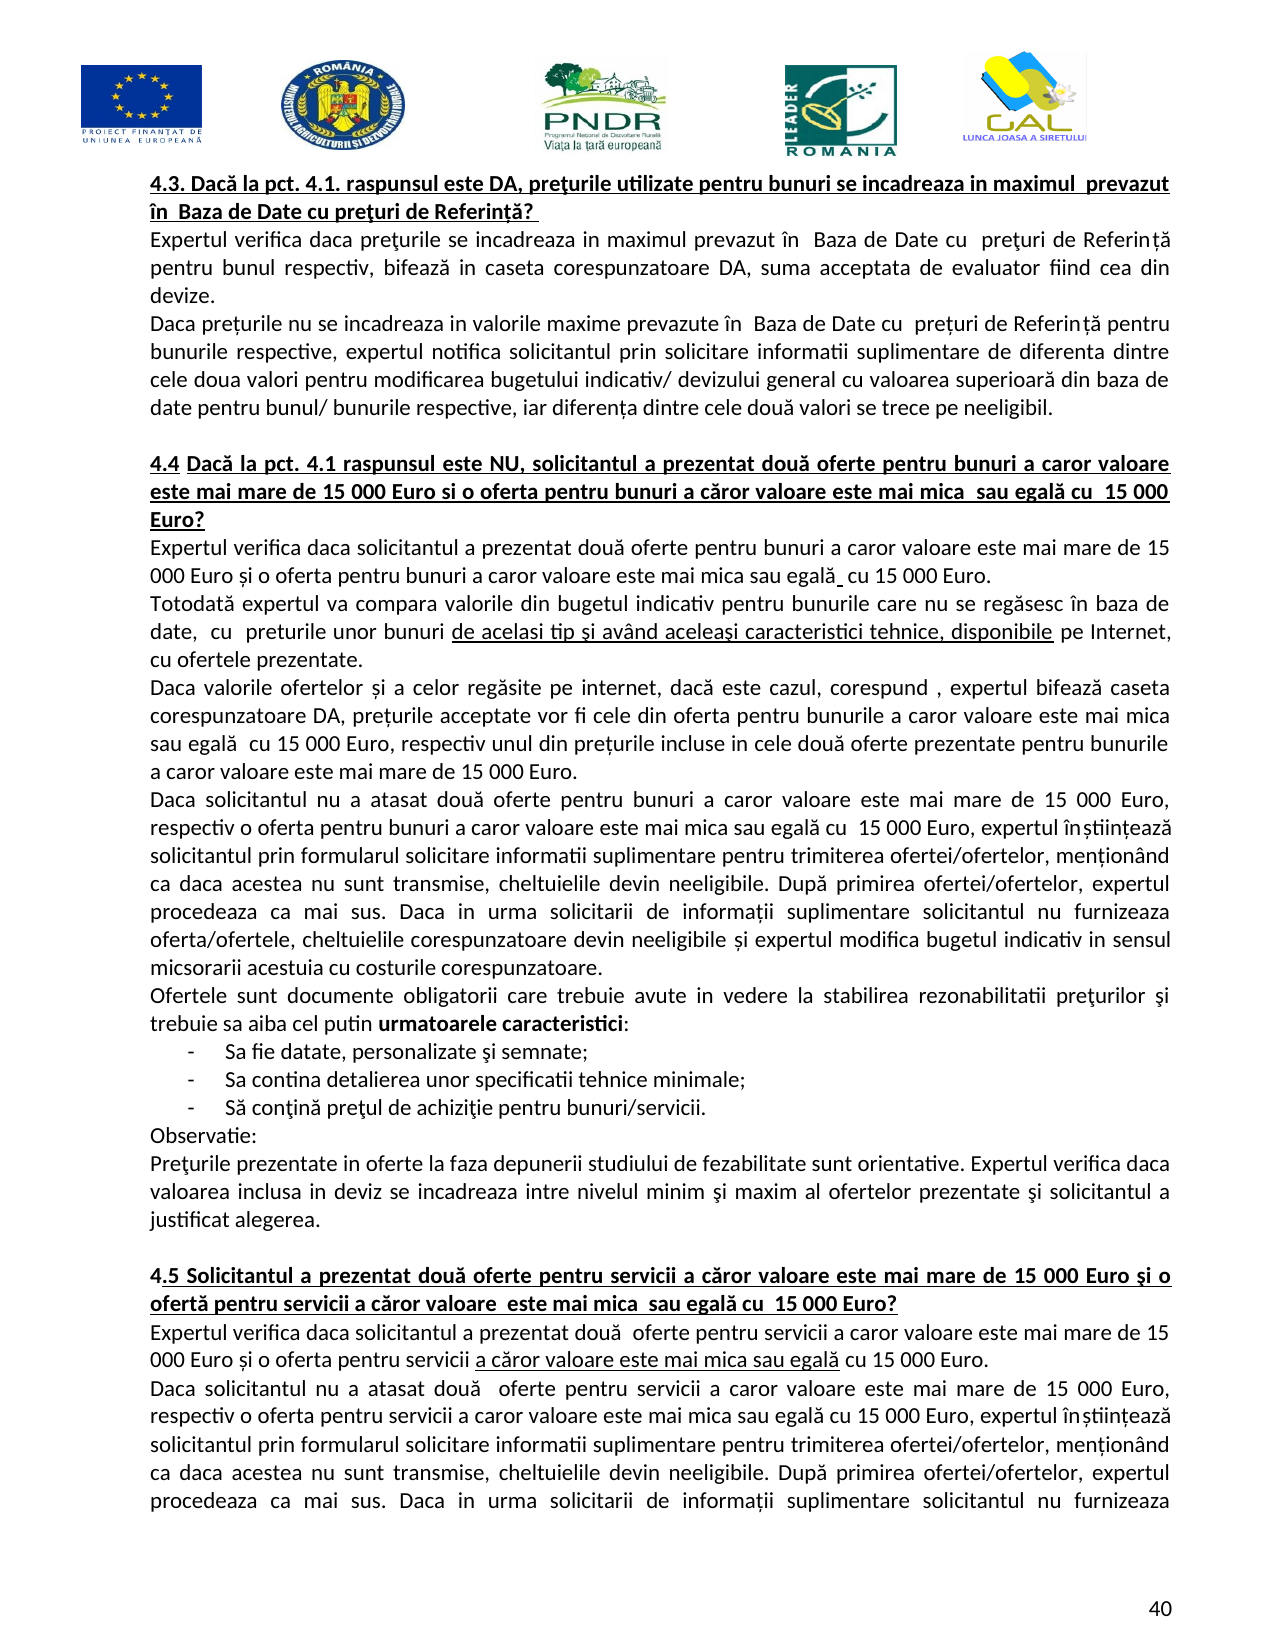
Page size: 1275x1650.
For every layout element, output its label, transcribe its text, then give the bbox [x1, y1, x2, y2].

text 4.4 Dacă la pct. 4.1 raspunsul este NU, solicitantul a prezentat două oferte pentru bunuri a caror valoare este mai mare de 15 000 Euro si o oferta pentru bunuri a căror valoare este mai mica sau egală cu 15 000 Euro? [150, 449, 1172, 533]
text Expertul verifica daca solicitantul a prezentat două oferte pentru bunuri a caror valoare este mai mare de 15 000 Euro şi o oferta pentru bunuri a caror valoare este mai mica sau egală cu 15 000 Euro. [150, 533, 1172, 589]
picture [281, 60, 405, 150]
list Sa fie datate, personalizate şi semnate; [187, 1037, 1172, 1065]
picture [81, 65, 202, 146]
text 4.3. Dacă la pct. 4.1. raspunsul este DA, preţurile utilizate pentru bunuri se incadreaza in maximul prevazut în Baza de Date cu preţuri de Referință? [150, 169, 1172, 225]
text Daca preţurile nu se incadreaza in valorile maxime prevazute în Baza de Date cu preţuri de Referință pentru bunurile respective, expertul notifica solicitantul prin solicitare informatii suplimentare de diferenta dintre cele doua valori pentru modificarea bugetului indicativ/ devizului general cu valoarea superioară din baza de date pentru bunul/ bunurile respective, iar diferenţa dintre cele două valori se trece pe neeligibil. [150, 309, 1172, 421]
text Observatie: [150, 1121, 1172, 1149]
text Expertul verifica daca solicitantul a prezentat două oferte pentru servicii a caror valoare este mai mare de 15 000 Euro şi o oferta pentru servicii a căror valoare este mai mica sau egală cu 15 000 Euro. [150, 1318, 1172, 1374]
text Expertul verifica daca preţurile se incadreaza in maximul prevazut în Baza de Date cu preţuri de Referință pentru bunul respectiv, bifează in caseta corespunzatoare DA, suma acceptata de evaluator fiind cea din devize. [150, 225, 1172, 309]
text Totodată expertul va compara valorile din bugetul indicativ pentru bunurile care nu se regăsesc în baza de date, cu preturile unor bunuri de acelasi tip şi având aceleaşi caracteristici tehnice, disponibile pe Internet, cu ofertele prezentate. [150, 589, 1172, 673]
text Daca valorile ofertelor şi a celor regăsite pe internet, dacă este cazul, corespund , expertul bifează caseta corespunzatoare DA, preţurile acceptate vor fi cele din oferta pentru bunurile a caror valoare este mai mica sau egală cu 15 000 Euro, respectiv unul din preţurile incluse in cele două oferte prezentate pentru bunurile a caror valoare este mai mare de 15 000 Euro. [150, 673, 1172, 785]
picture [785, 65, 897, 157]
text Preţurile prezentate in oferte la faza depunerii studiului de fezabilitate sunt orientative. Expertul verifica daca valoarea inclusa in deviz se incadreaza intre nivelul minim şi maxim al ofertelor prezentate şi solicitantul a justificat alegerea. [150, 1149, 1172, 1233]
text Daca solicitantul nu a atasat două oferte pentru bunuri a caror valoare este mai mare de 15 000 Euro, respectiv o oferta pentru bunuri a caror valoare este mai mica sau egală cu 15 000 Euro, expertul înştiinţează solicitantul prin formularul solicitare informatii suplimentare pentru trimiterea ofertei/ofertelor, menţionând ca daca acestea nu sunt transmise, cheltuielile devin neeligibile. După primirea ofertei/ofertelor, expertul procedeaza ca mai sus. Daca in urma solicitarii de informaţii suplimentare solicitantul nu furnizeaza oferta/ofertele, cheltuielile corespunzatoare devin neeligibile şi expertul modifica bugetul indicativ in sensul micsorarii acestuia cu costurile corespunzatoare. [150, 785, 1172, 981]
text Ofertele sunt documente obligatorii care trebuie avute in vedere la stabilirea rezonabilitatii preţurilor şi trebuie sa aiba cel putin urmatoarele caracteristici: [150, 981, 1172, 1037]
text 4.5 Solicitantul a prezentat două oferte pentru servicii a căror valoare este mai mare de 15 000 Euro şi o ofertă pentru servicii a căror valoare este mai mica sau egală cu 15 000 Euro? [150, 1262, 1172, 1318]
picture [963, 51, 1087, 141]
list Să conţină preţul de achiziţie pentru bunuri/servicii. [187, 1093, 1172, 1121]
picture [535, 56, 669, 154]
list Sa contina detalierea unor specificatii tehnice minimale; [187, 1065, 1172, 1093]
